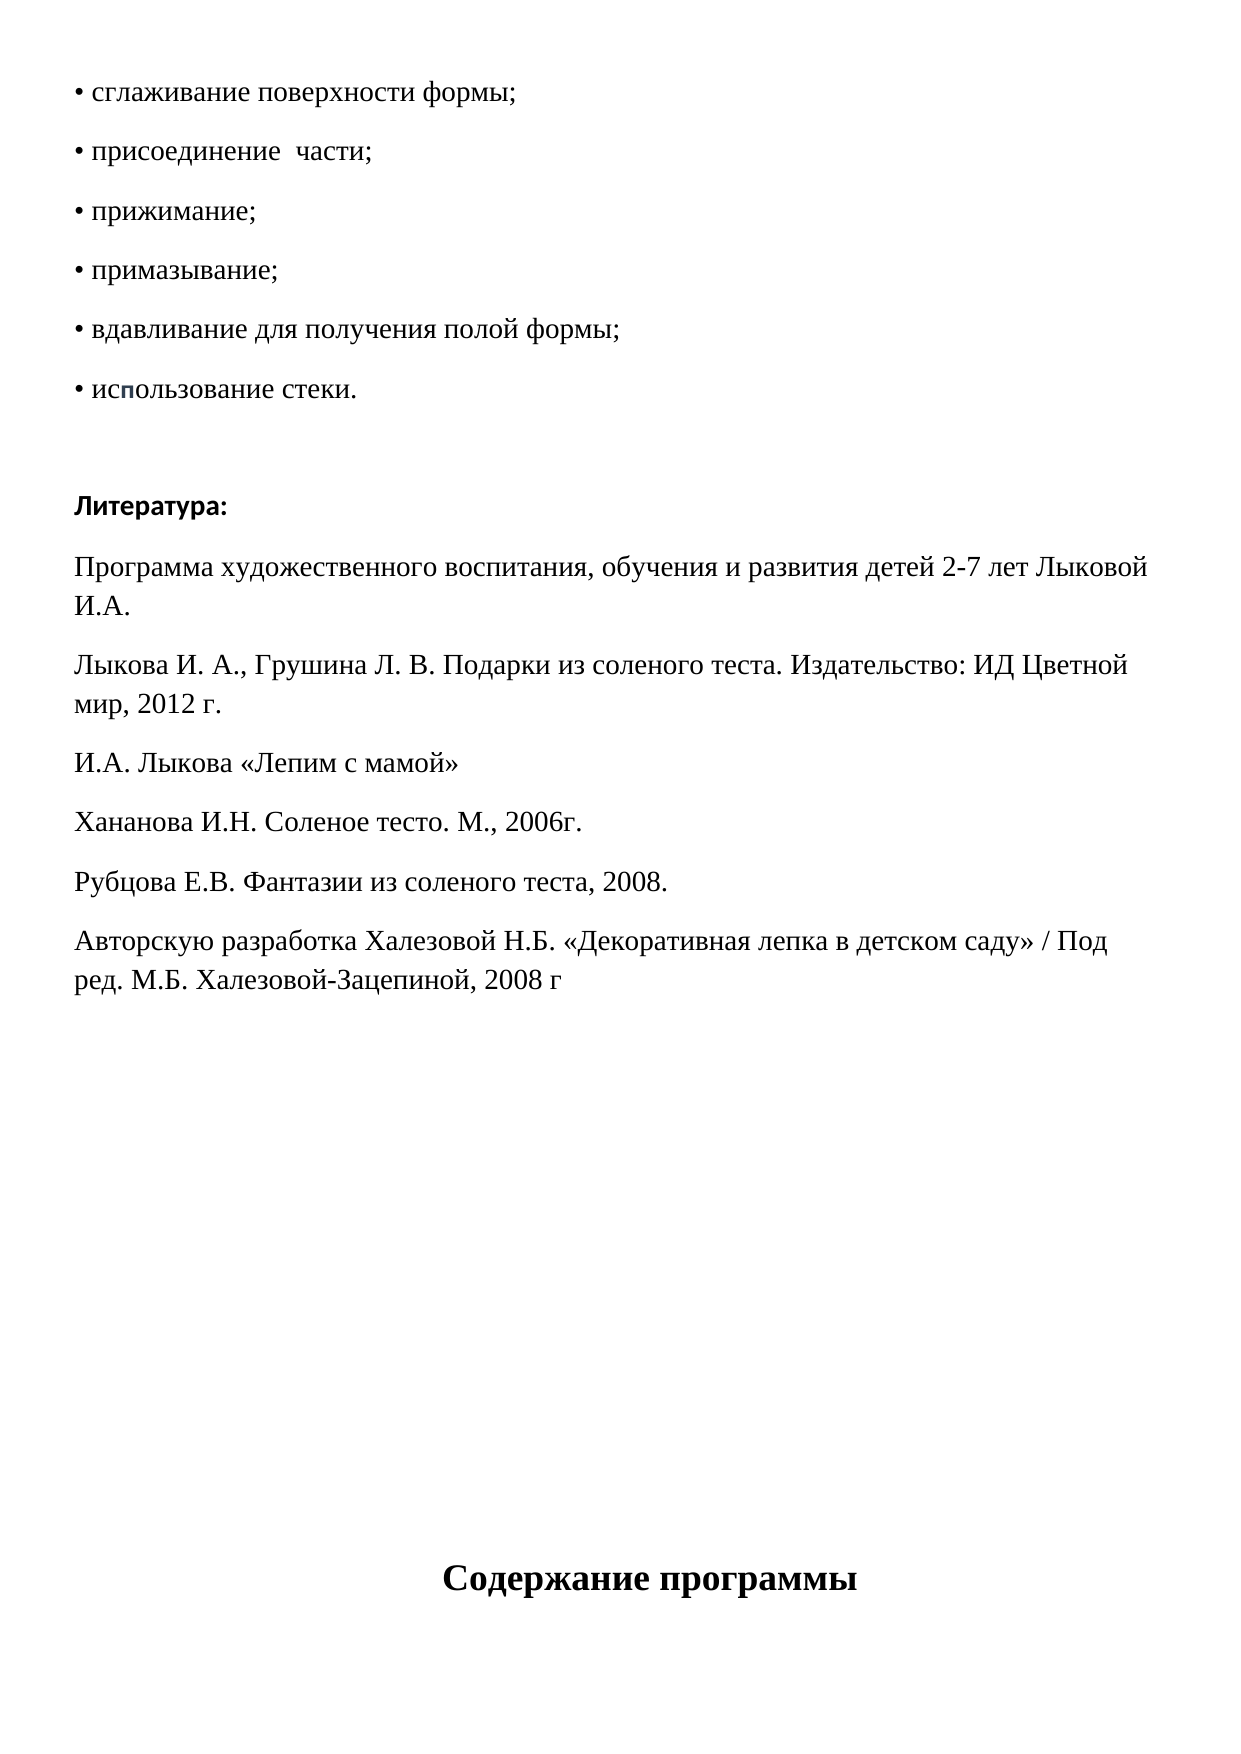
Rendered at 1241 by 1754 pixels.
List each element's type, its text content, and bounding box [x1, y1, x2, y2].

text • использование стеки. [74, 371, 1152, 405]
text Содержание программы [74, 1556, 1152, 1599]
text Программа художественного воспитания, обучения и развития детей 2-7 лет Лыковой И.А. [74, 549, 1152, 621]
text Литература: [74, 487, 1152, 523]
text Хананова И.Н. Соленое тесто. М., 2006г. [74, 804, 1152, 838]
text Лыкова И. А., Грушина Л. В. Подарки из соленого теста. Издательство: ИД Цветной мир, 2012 г. [74, 647, 1152, 719]
text • присоединение части; [74, 133, 1152, 167]
text • примазывание; [74, 252, 1152, 286]
text И.А. Лыкова «Лепим с мамой» [74, 745, 1152, 779]
text • вдавливание для получения полой формы; [74, 311, 1152, 345]
text • прижимание; [74, 193, 1152, 226]
text • сглаживание поверхности формы; [74, 74, 1152, 107]
text Авторскую разработка Халезовой Н.Б. «Декоративная лепка в детском саду» / Под ред. М.Б. Халезовой-Зацепиной, 2008 г [74, 923, 1152, 995]
text Рубцова Е.В. Фантазии из соленого теста, 2008. [74, 864, 1152, 897]
